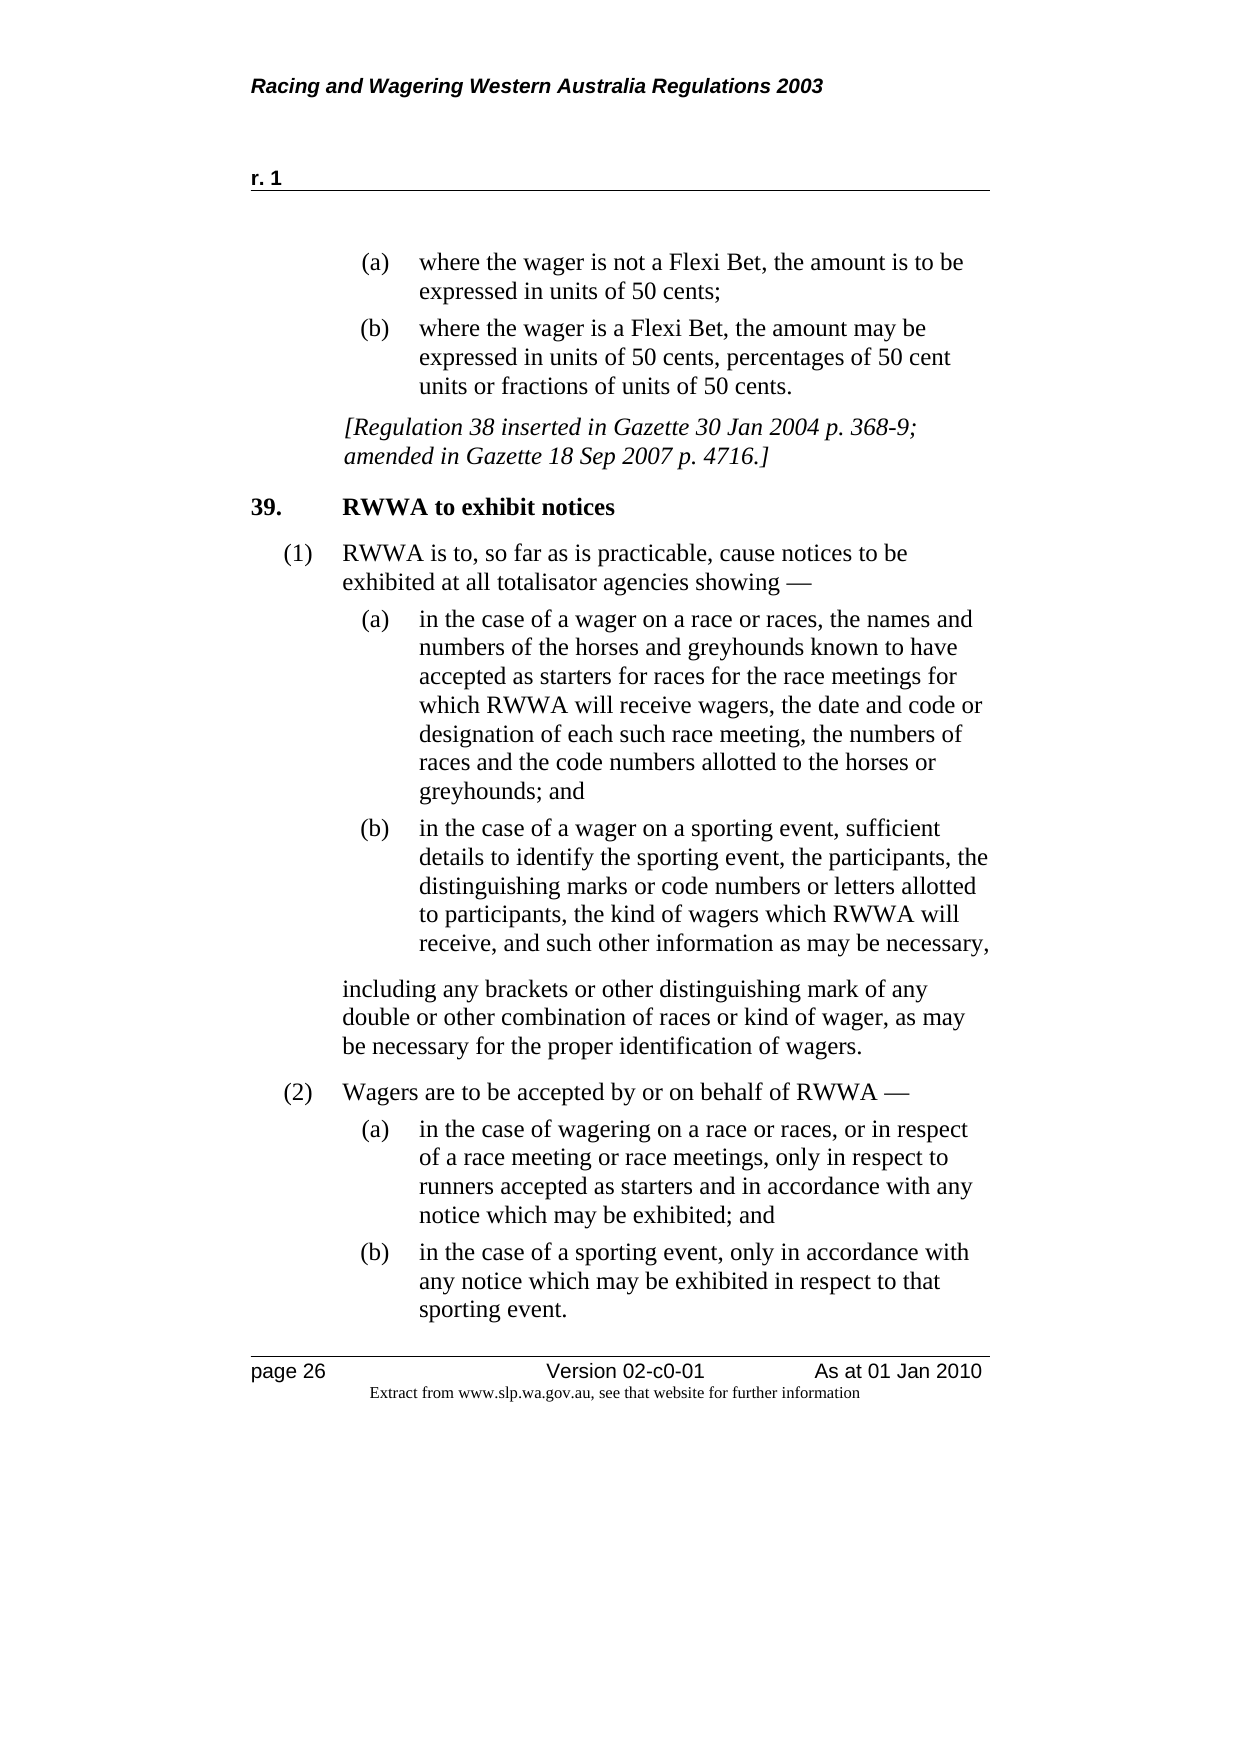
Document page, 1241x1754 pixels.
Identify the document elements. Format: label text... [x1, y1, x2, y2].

text (a) in the case of a wager on a race or races, the names and numbers of the horses and greyhounds known to have accepted as starters for races for the race meetings for which RWWA will receive wagers, the date and code or designation of each such race meeting, the numbers of races and the code numbers allotted to the horses or greyhounds; and [251, 604, 990, 805]
text (2) Wagers are to be accepted by or on behalf of RWWA — [251, 1077, 990, 1105]
text (b) in the case of a sporting event, only in accordance with any notice which may be exhibited in respect to that sporting event. [251, 1237, 990, 1323]
text (a) where the wager is not a Flexi Bet, the amount is to be expressed in units of 50 cents; [251, 247, 990, 305]
text (b) in the case of a wager on a sporting event, sufficient details to identify the sporting event, the participants, the distinguishing marks or code numbers or letters allotted to participants, the kind of wagers which RWWA will receive, and such other information as may be necessary, [251, 813, 990, 957]
text (b) where the wager is a Flexi Bet, the amount may be expressed in units of 50 cents, percentages of 50 cent units or fractions of units of 50 cents. [251, 313, 990, 399]
text (a) in the case of wagering on a race or races, or in respect of a race meeting or race meetings, only in respect to runners accepted as starters and in accordance with any notice which may be exhibited; and [251, 1114, 990, 1229]
text [Regulation 38 inserted in Gazette 30 Jan 2004 p. 368-9; amended in Gazette 18 Sep 2007 p. 4716.] [251, 412, 990, 469]
text (1) RWWA is to, so far as is practicable, cause notices to be exhibited at all totalisator agencies showing — [251, 538, 990, 595]
subtitle 39. RWWA to exhibit notices [251, 492, 990, 521]
text including any brackets or other distinguishing mark of any double or other combination of races or kind of wager, as may be necessary for the proper identification of wagers. [251, 974, 990, 1060]
